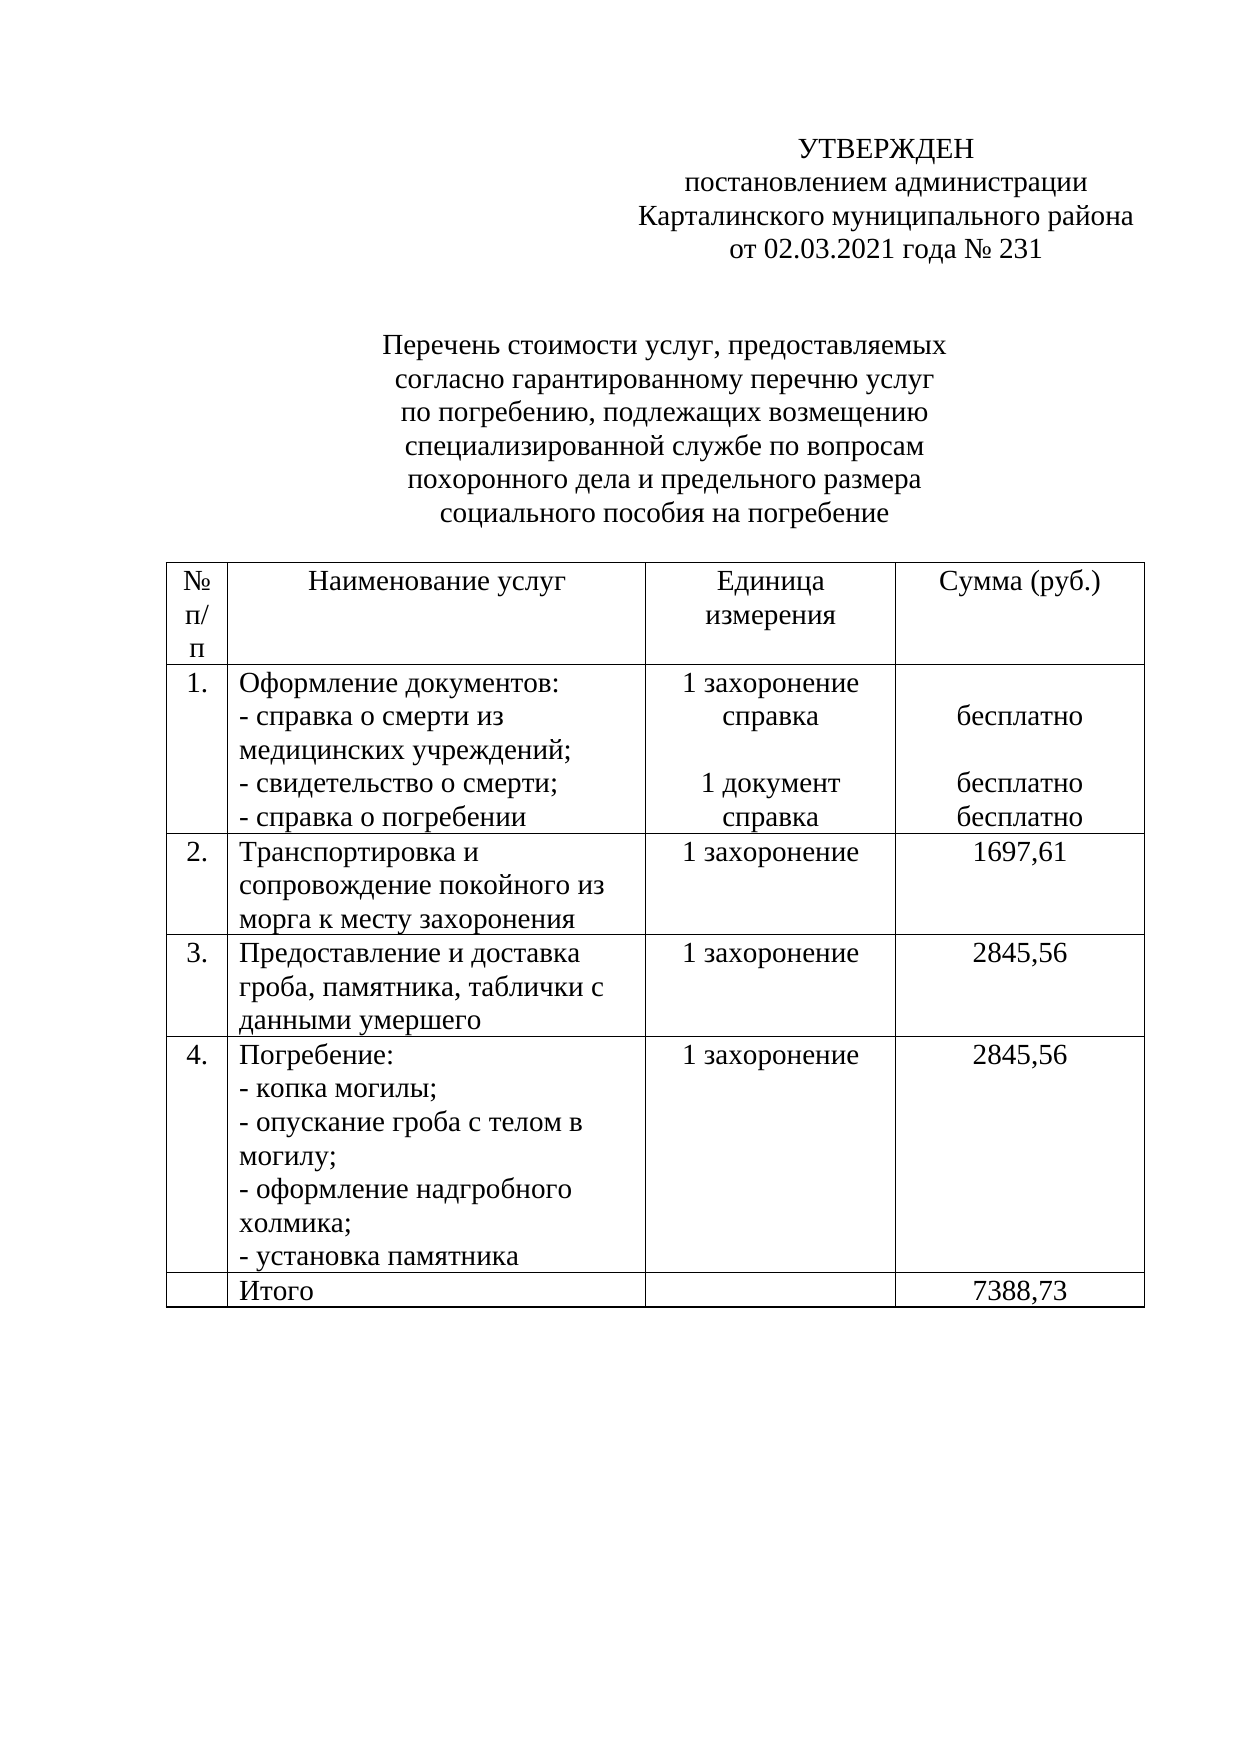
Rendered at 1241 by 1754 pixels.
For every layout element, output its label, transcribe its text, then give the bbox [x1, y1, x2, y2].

text социального пособия на погребение [177, 495, 1152, 529]
table_cell Оформление документов: - справка о смерти из медицинских учреждений; - свидетельство о смерти; - справка о погребении [228, 665, 645, 833]
table_cell 1 захоронение [646, 834, 895, 934]
table_header Сумма (руб.) [896, 563, 1144, 664]
text УТВЕРЖДЕН [620, 131, 1152, 164]
text по погребению, подлежащих возмещению [177, 394, 1152, 428]
table_cell Предоставление и доставка гроба, памятника, таблички с данными умершего [228, 935, 645, 1036]
table_header Единица измерения [646, 563, 895, 664]
table_cell 4. [167, 1037, 227, 1272]
table_cell [646, 1273, 895, 1306]
text специализированной службе по вопросам [177, 428, 1152, 462]
table_cell 1. [167, 665, 227, 833]
text постановлением администрации [620, 164, 1152, 198]
table_cell [167, 1273, 227, 1306]
table_header Наименование услуг [228, 563, 645, 664]
table_cell Транспортировка и сопровождение покойного из морга к месту захоронения [228, 834, 645, 934]
table_cell 2. [167, 834, 227, 934]
table_cell 1 захоронение справка 1 документ справка [646, 665, 895, 833]
table_cell 2845,56 [896, 935, 1144, 1036]
table_cell 3. [167, 935, 227, 1036]
table_cell 1 захоронение [646, 1037, 895, 1272]
table_cell Погребение: - копка могилы; - опускание гроба с телом в могилу; - оформление надгробного холмика; - установка памятника [228, 1037, 645, 1272]
text от 02.03.2021 года № 231 [620, 232, 1152, 265]
table_cell 2845,56 [896, 1037, 1144, 1272]
text Перечень стоимости услуг, предоставляемых [177, 327, 1152, 361]
table_cell 1697,61 [896, 834, 1144, 934]
table_header № п/п [167, 563, 227, 664]
table_cell 7388,73 [896, 1273, 1144, 1306]
table_cell Итого [228, 1273, 645, 1306]
table_cell бесплатно бесплатно бесплатно [896, 665, 1144, 833]
text похоронного дела и предельного размера [177, 462, 1152, 495]
table_cell 1 захоронение [646, 935, 895, 1036]
text Карталинского муниципального района [620, 198, 1152, 232]
text согласно гарантированному перечню услуг [177, 361, 1152, 394]
